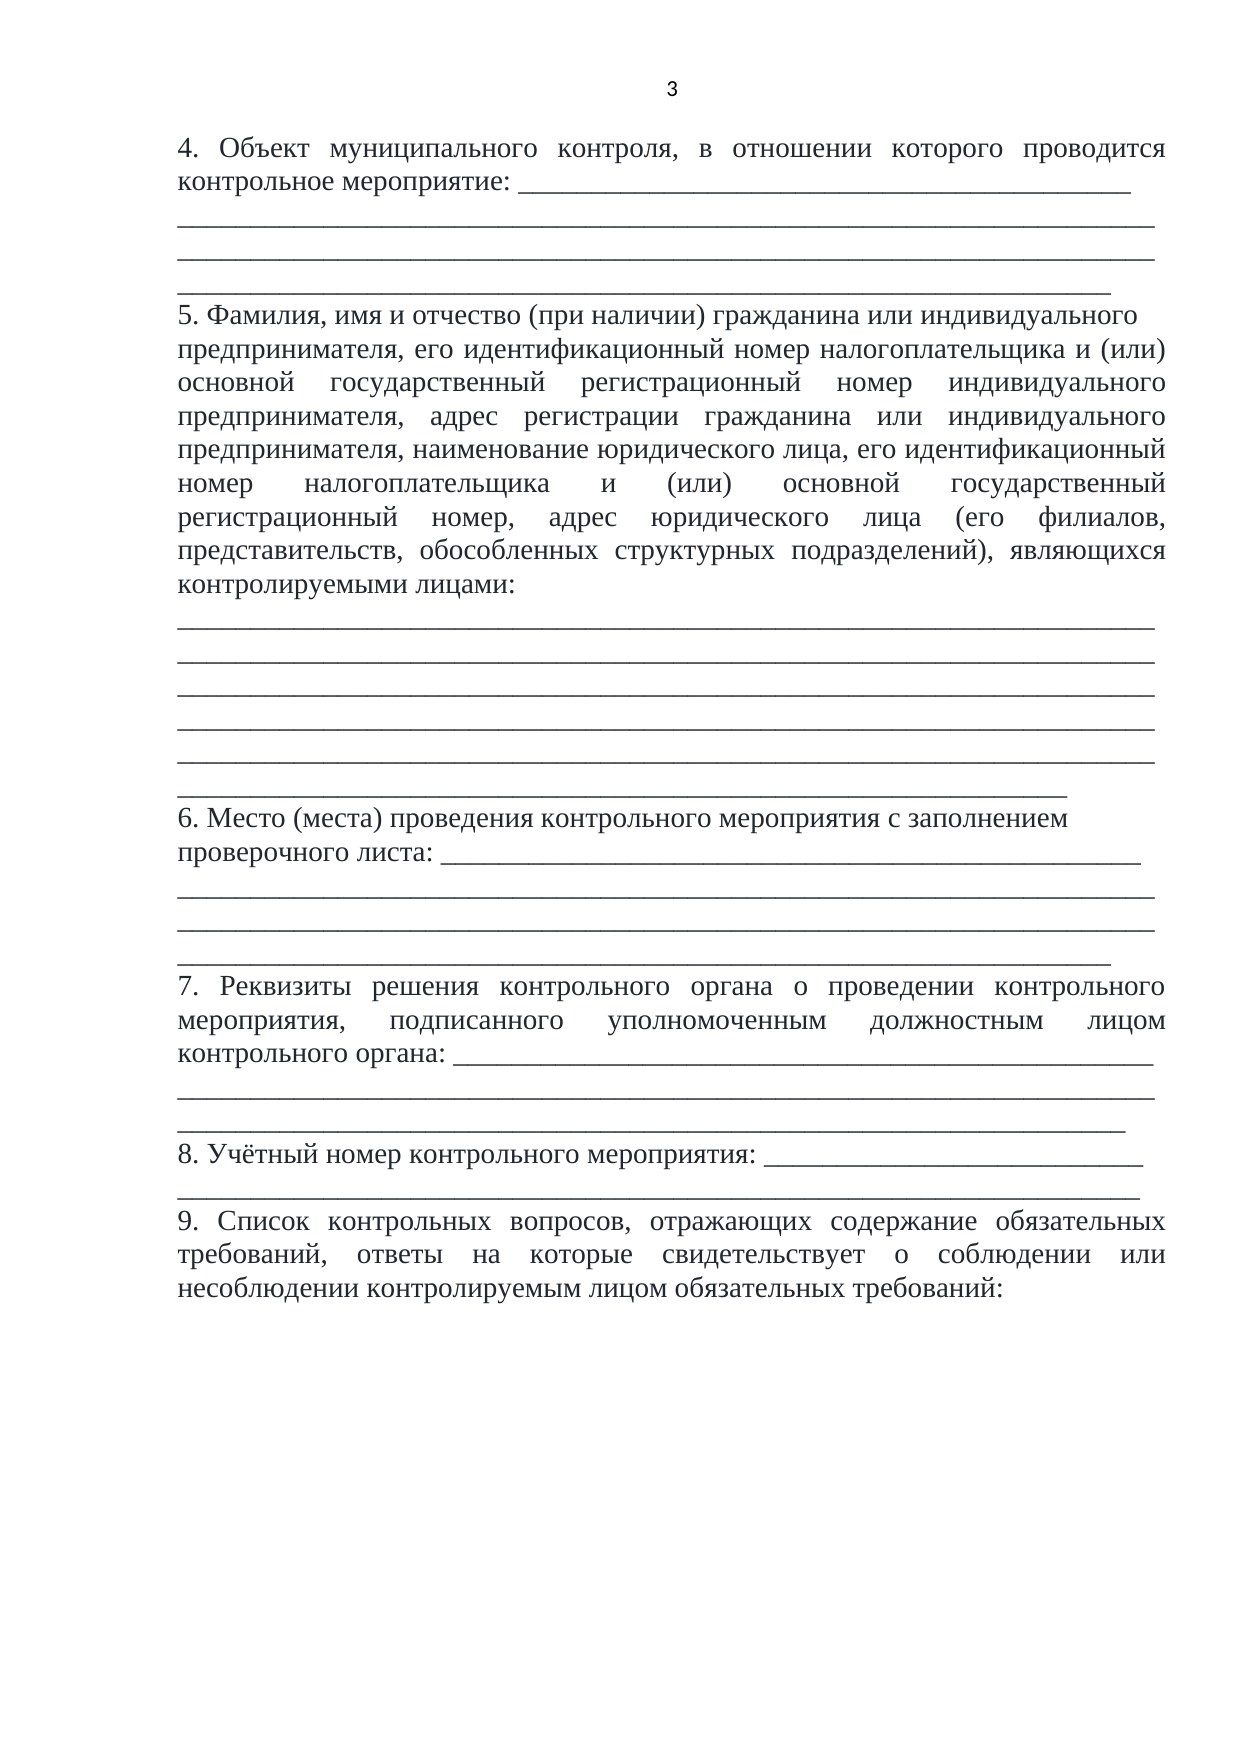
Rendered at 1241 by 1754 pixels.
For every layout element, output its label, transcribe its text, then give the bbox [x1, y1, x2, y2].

text 8. Учётный номер контрольного мероприятия: __________________________ [177, 1136, 1167, 1169]
text ______________________________________________________________________________________________________________________________________________________________________________________________________ [177, 197, 1167, 297]
text __________________________________________________________________ [177, 1169, 1167, 1203]
text 4. Объект муниципального контроля, в отношении которого проводится контрольное мероприятие: __________________________________________ [177, 130, 1167, 197]
text 5. Фамилия, имя и отчество (при наличии) гражданина или индивидуального [177, 297, 1167, 331]
text предпринимателя, его идентификационный номер налогоплательщика и (или) основной государственный регистрационный номер индивидуального предпринимателя, адрес регистрации гражданина или индивидуального предпринимателя, наименование юридического лица, его идентификационный номер налогоплательщика и (или) основной государственный регистрационный номер, адрес юридического лица (его филиалов, представительств, обособленных структурных подразделений), являющихся контролируемыми лицами: [177, 331, 1167, 599]
text проверочного листа: ________________________________________________ [177, 834, 1167, 868]
text 6. Место (места) проведения контрольного мероприятия с заполнением [177, 801, 1167, 834]
text 9. Список контрольных вопросов, отражающих содержание обязательных требований, ответы на которые свидетельствует о соблюдении или несоблюдении контролируемым лицом обязательных требований: [177, 1203, 1167, 1304]
text 7. Реквизиты решения контрольного органа о проведении контрольного мероприятия, подписанного уполномоченным должностным лицом контрольного органа: ________________________________________________ [177, 968, 1167, 1069]
text ____________________________________________________________________________________________________________________________________________________________________________________________________________________________________________________________________________________________________________________________________________________________________________________________________________ [177, 599, 1167, 801]
text ______________________________________________________________________________________________________________________________________________________________________________________________________ [177, 868, 1167, 968]
text ____________________________________________________________________________________________________________________________________ [177, 1069, 1167, 1136]
